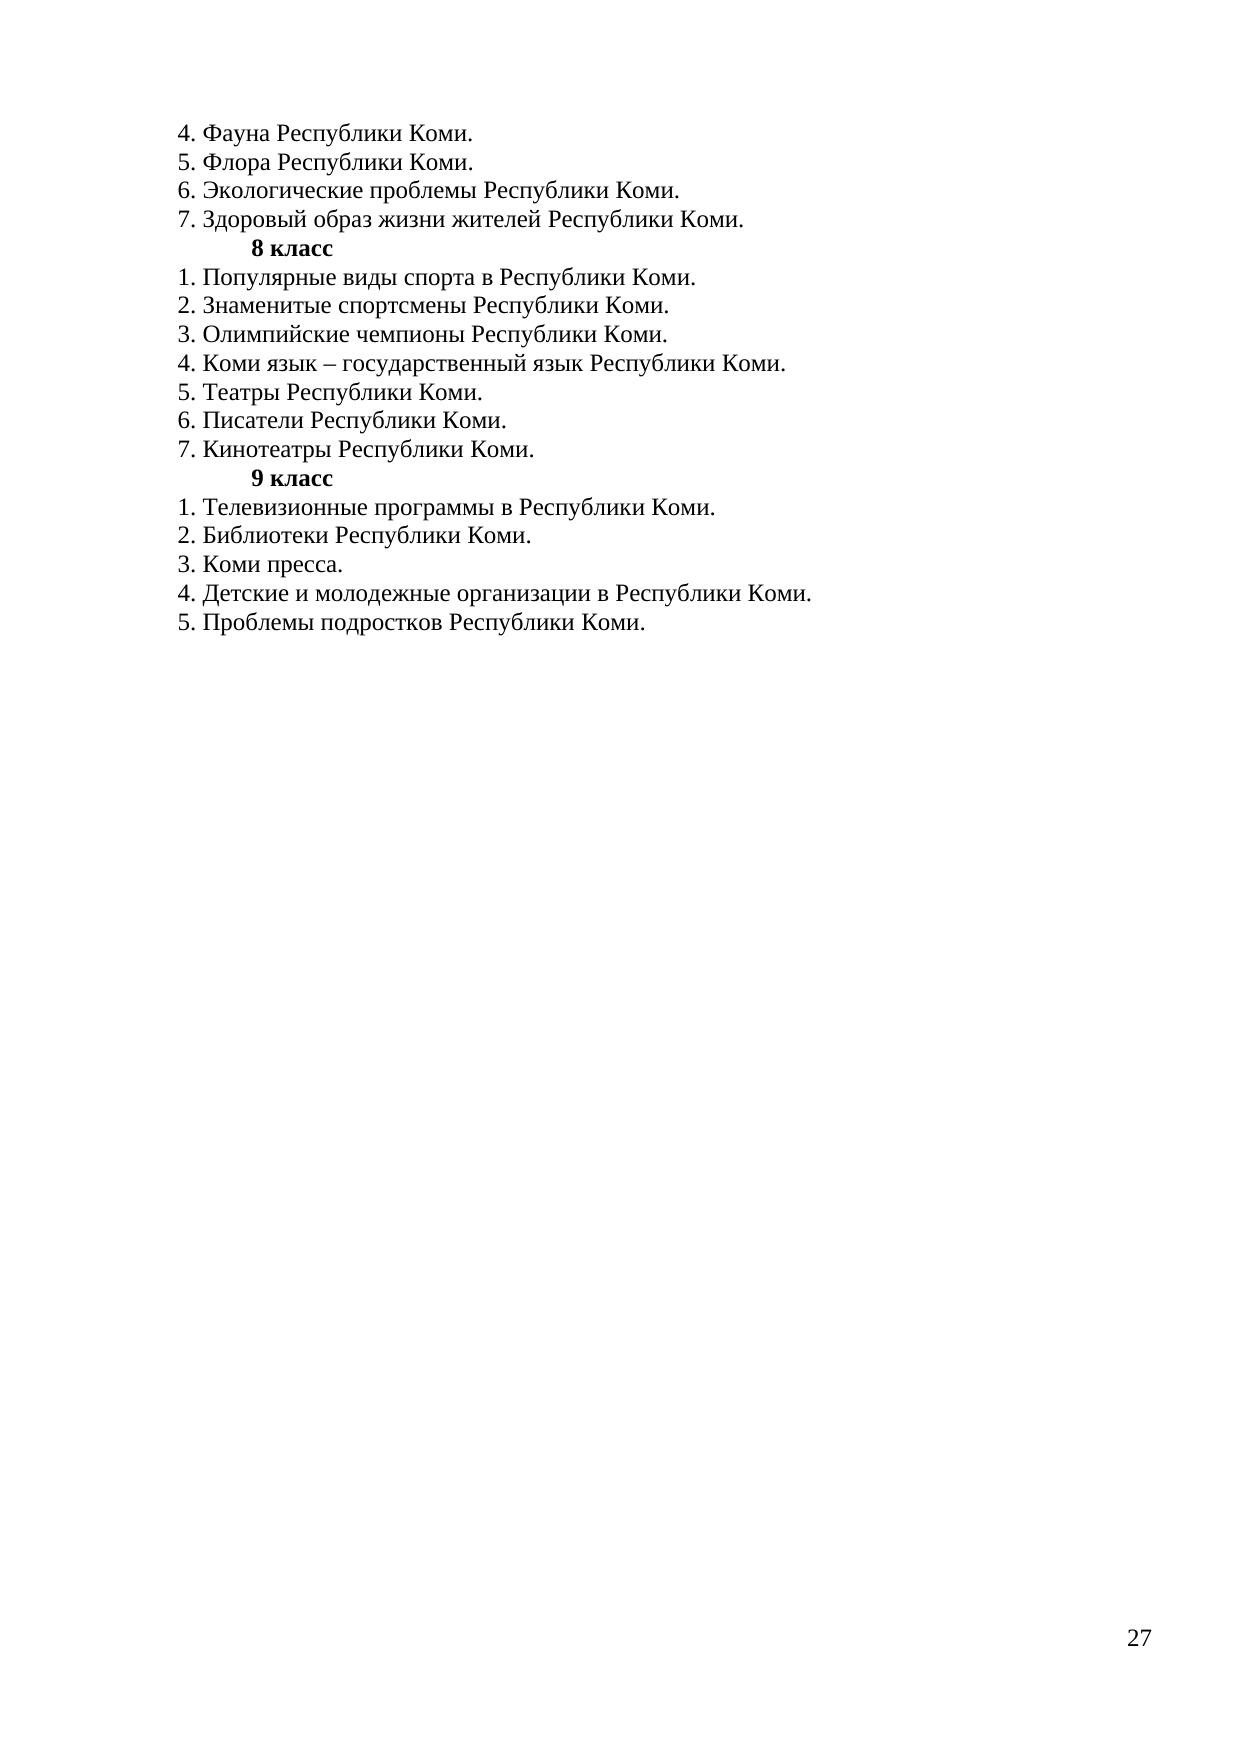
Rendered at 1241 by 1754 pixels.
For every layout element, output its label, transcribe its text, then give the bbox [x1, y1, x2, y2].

text 2. Библиотеки Республики Коми. [177, 521, 1152, 549]
text 5. Флора Республики Коми. [177, 147, 1152, 176]
text 5. Проблемы подростков Республики Коми. [177, 607, 1152, 636]
text 4. Коми язык – государственный язык Республики Коми. [177, 348, 1152, 377]
text 1. Популярные виды спорта в Республики Коми. [177, 262, 1152, 291]
text 7. Здоровый образ жизни жителей Республики Коми. [177, 204, 1152, 233]
text 8 класс [177, 233, 1152, 262]
text 4. Фауна Республики Коми. [177, 118, 1152, 147]
text 7. Кинотеатры Республики Коми. [177, 434, 1152, 463]
text 4. Детские и молодежные организации в Республики Коми. [177, 578, 1152, 607]
text 9 класс [177, 463, 1152, 492]
text 6. Писатели Республики Коми. [177, 406, 1152, 434]
text 1. Телевизионные программы в Республики Коми. [177, 492, 1152, 521]
text 2. Знаменитые спортсмены Республики Коми. [177, 291, 1152, 319]
text 6. Экологические проблемы Республики Коми. [177, 176, 1152, 204]
text 3. Коми пресса. [177, 549, 1152, 578]
text 5. Театры Республики Коми. [177, 377, 1152, 406]
text 3. Олимпийские чемпионы Республики Коми. [177, 319, 1152, 348]
